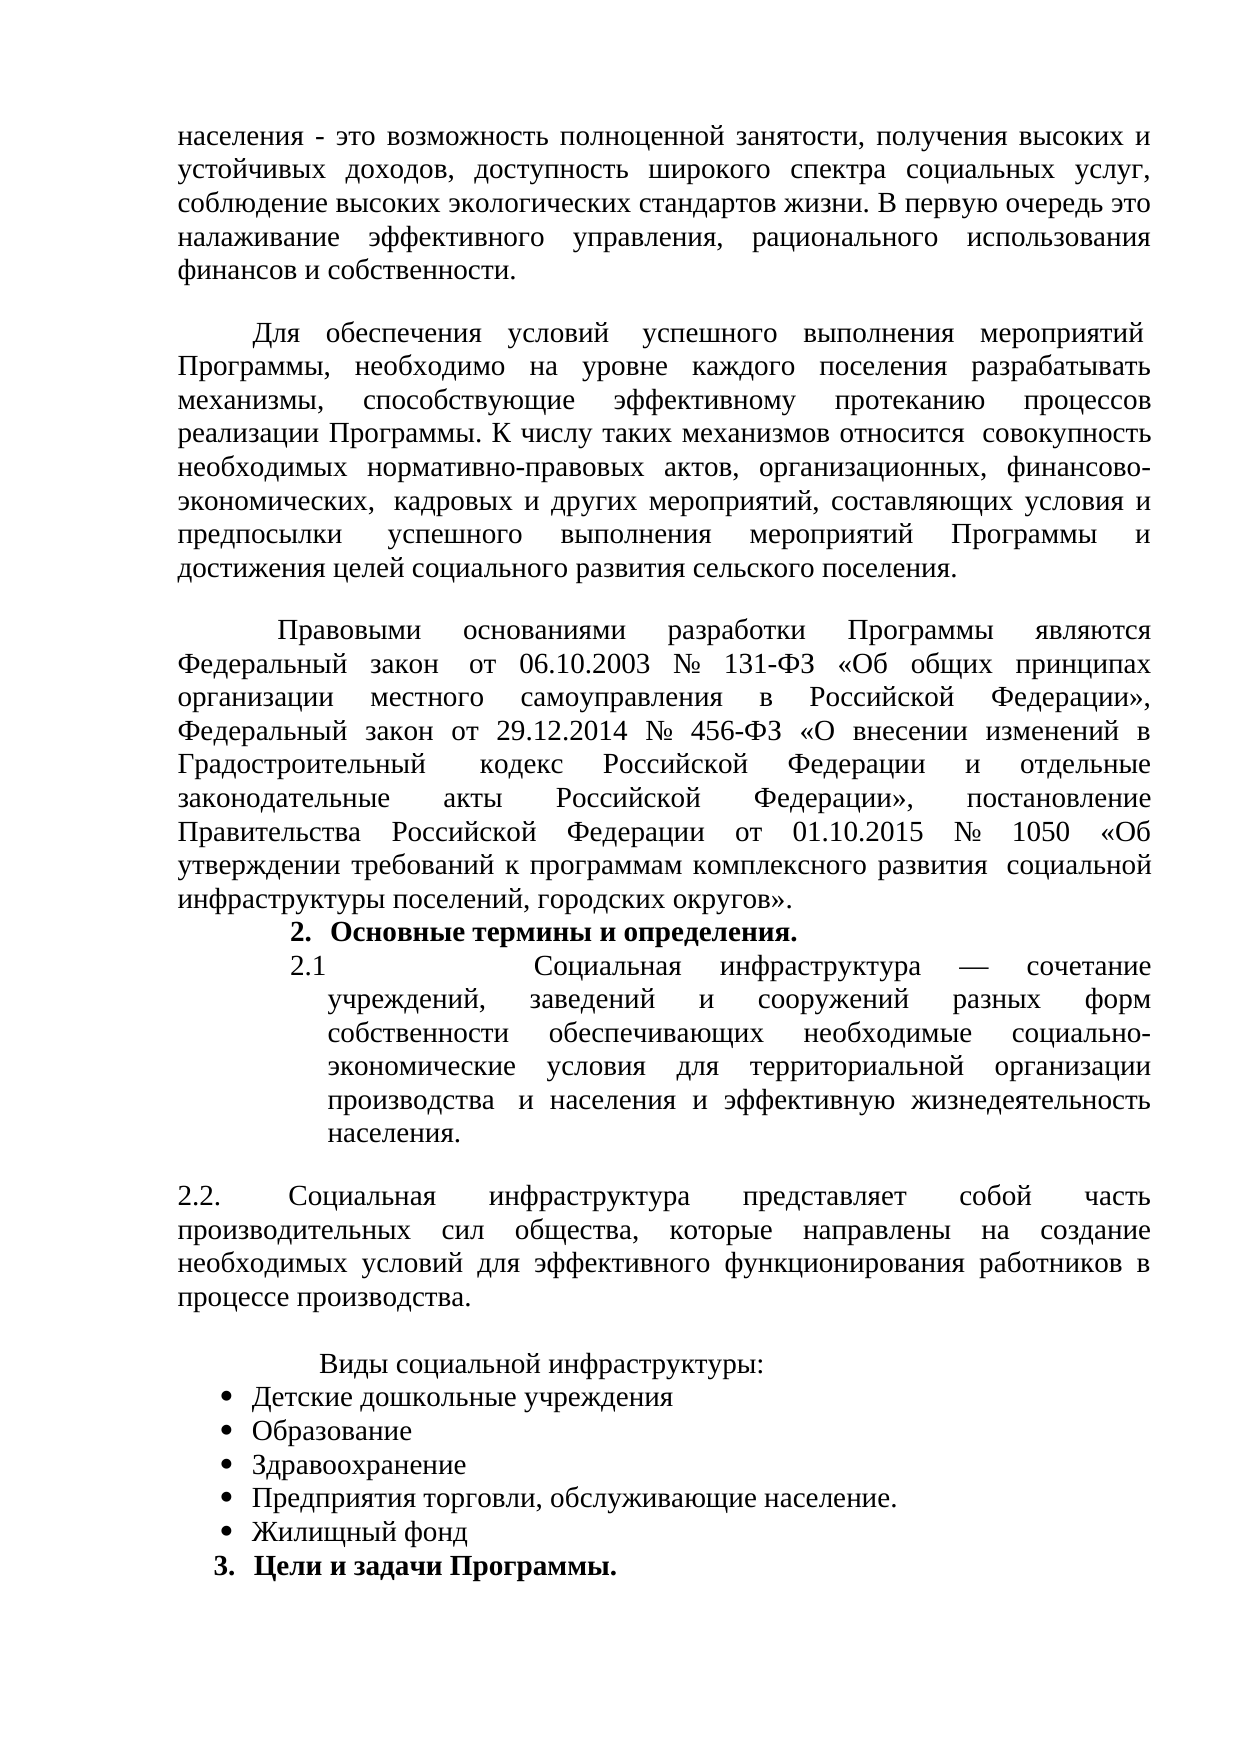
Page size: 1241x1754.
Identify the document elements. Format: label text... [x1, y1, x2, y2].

text 2. Основные термины и определения. [290, 914, 1152, 948]
text  Жилищный фонд [221, 1514, 1152, 1548]
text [177, 118, 1152, 286]
text Для обеспечения условий успешного выполнения мероприятий Программы, необходимо на уровне каждого поселения разрабатывать механизмы, способствующие эффективному протеканию процессов реализации Программы. К числу таких механизмов относится совокупность необходимых нормативно-правовых актов, организационных, финансово-экономических, кадровых и других мероприятий, составляющих условия и предпосылки успешного выполнения мероприятий Программы и достижения целей социального развития сельского поселения. [177, 315, 1152, 583]
text Виды социальной инфраструктуры: [290, 1346, 1152, 1379]
text 2.1 Социальная инфраструктура — сочетание учреждений, заведений и сооружений разных форм собственности обеспечивающих необходимые социально-экономические условия для территориальной организации производства и населения и эффективную жизнедеятельность населения. [290, 948, 1152, 1149]
text  Здравоохранение [221, 1447, 1152, 1481]
text Правовыми основаниями разработки Программы являются Федеральный закон от 06.10.2003 № 131-ФЗ «Об общих принципах организации местного самоуправления в Российской Федерации», Федеральный закон от 29.12.2014 № 456-ФЗ «О внесении изменений в Градостроительный кодекс Российской Федерации и отдельные законодательные акты Российской Федерации», постановление Правительства Российской Федерации от 01.10.2015 № 1050 «Об утверждении требований к программам комплексного развития социальной инфраструктуры поселений, городских округов». [177, 612, 1152, 914]
text  Образование [221, 1413, 1152, 1447]
text  Детские дошкольные учреждения [221, 1379, 1152, 1413]
text 3. Цели и задачи Программы. [213, 1548, 1152, 1581]
text 2.2. Социальная инфраструктура представляет собой часть производительных сил общества, которые направлены на создание необходимых условий для эффективного функционирования работников в процессе производства. [177, 1178, 1152, 1312]
text  Предприятия торговли, обслуживающие население. [221, 1481, 1152, 1514]
